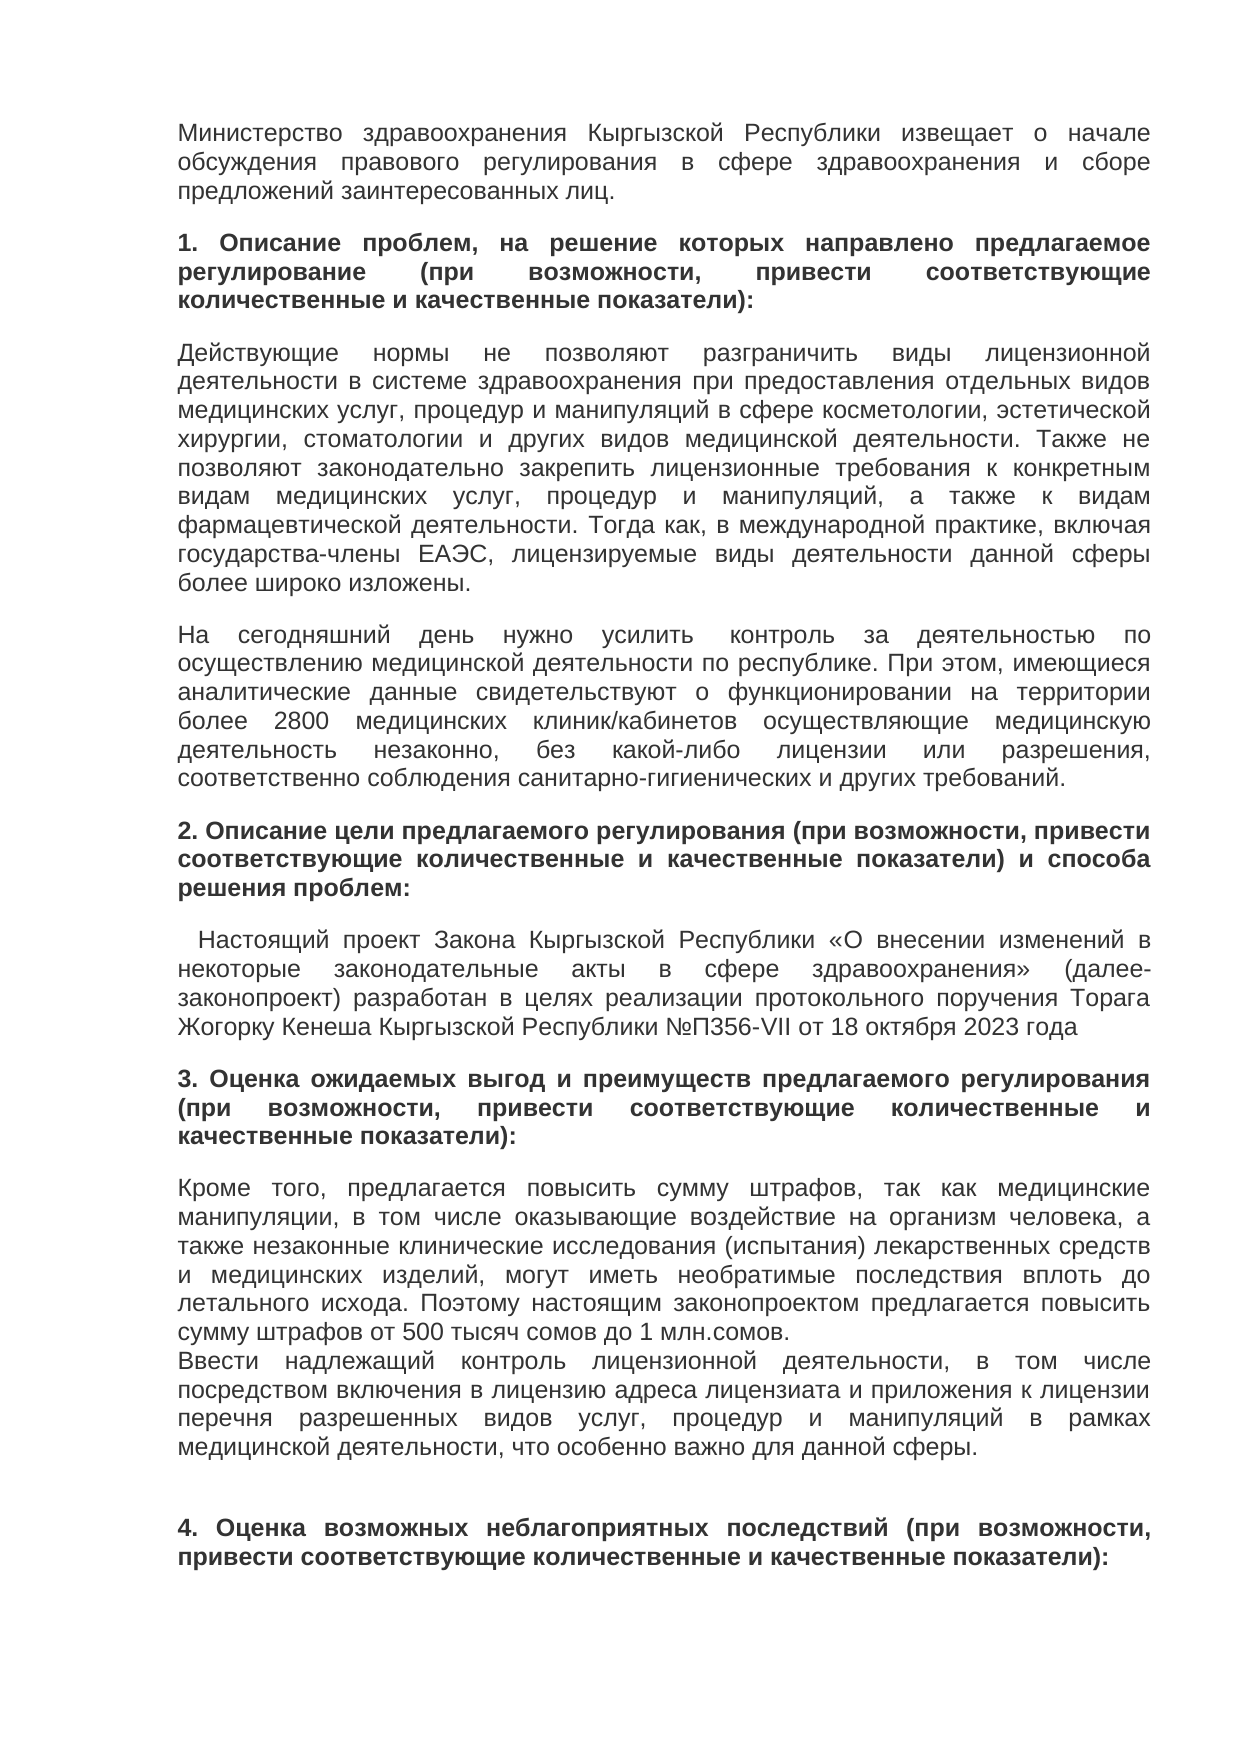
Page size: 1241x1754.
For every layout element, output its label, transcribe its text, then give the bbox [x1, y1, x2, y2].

text 3. Оценка ожидаемых выгод и преимуществ предлагаемого регулирования (при возможности, привести соответствующие количественные и качественные показатели): [177, 1064, 1152, 1150]
text Министерство здравоохранения Кыргызской Республики извещает о начале обсуждения правового регулирования в сфере здравоохранения и сборе предложений заинтересованных лиц. [177, 118, 1152, 204]
text Настоящий проект Закона Кыргызской Республики «О внесении изменений в некоторые законодательные акты в сфере здравоохранения» (далее-законопроект) разработан в целях реализации протокольного поручения Торага Жогорку Кенеша Кыргызской Республики №П356-VII от 18 октября 2023 года [177, 925, 1152, 1040]
text Кроме того, предлагается повысить сумму штрафов, так как медицинские манипуляции, в том числе оказывающие воздействие на организм человека, а также незаконные клинические исследования (испытания) лекарственных средств и медицинских изделий, могут иметь необратимые последствия вплоть до летального исхода. Поэтому настоящим законопроектом предлагается повысить сумму штрафов от 500 тысяч сомов до 1 млн.сомов. [177, 1173, 1152, 1346]
text 2. Описание цели предлагаемого регулирования (при возможности, привести соответствующие количественные и качественные показатели) и способа решения проблем: [177, 816, 1152, 902]
text 4. Оценка возможных неблагоприятных последствий (при возможности, привести соответствующие количественные и качественные показатели): [177, 1513, 1152, 1571]
text На сегодняшний день нужно усилить контроль за деятельностью по осуществлению медицинской деятельности по республике. При этом, имеющиеся аналитические данные свидетельствуют о функционировании на территории более 2800 медицинских клиник/кабинетов осуществляющие медицинскую деятельность незаконно, без какой-либо лицензии или разрешения, соответственно соблюдения санитарно-гигиенических и других требований. [177, 620, 1152, 792]
text Ввести надлежащий контроль лицензионной деятельности, в том числе посредством включения в лицензию адреса лицензиата и приложения к лицензии перечня разрешенных видов услуг, процедур и манипуляций в рамках медицинской деятельности, что особенно важно для данной сферы. [177, 1346, 1152, 1461]
text 1. Описание проблем, на решение которых направлено предлагаемое регулирование (при возможности, привести соответствующие количественные и качественные показатели): [177, 228, 1152, 314]
text Действующие нормы не позволяют разграничить виды лицензионной деятельности в системе здравоохранения при предоставления отдельных видов медицинских услуг, процедур и манипуляций в сфере косметологии, эстетической хирургии, стоматологии и других видов медицинской деятельности. Также не позволяют законодательно закрепить лицензионные требования к конкретным видам медицинских услуг, процедур и манипуляций, а также к видам фармацевтической деятельности. Тогда как, в международной практике, включая государства-члены ЕАЭС, лицензируемые виды деятельности данной сферы более широко изложены. [177, 337, 1152, 596]
